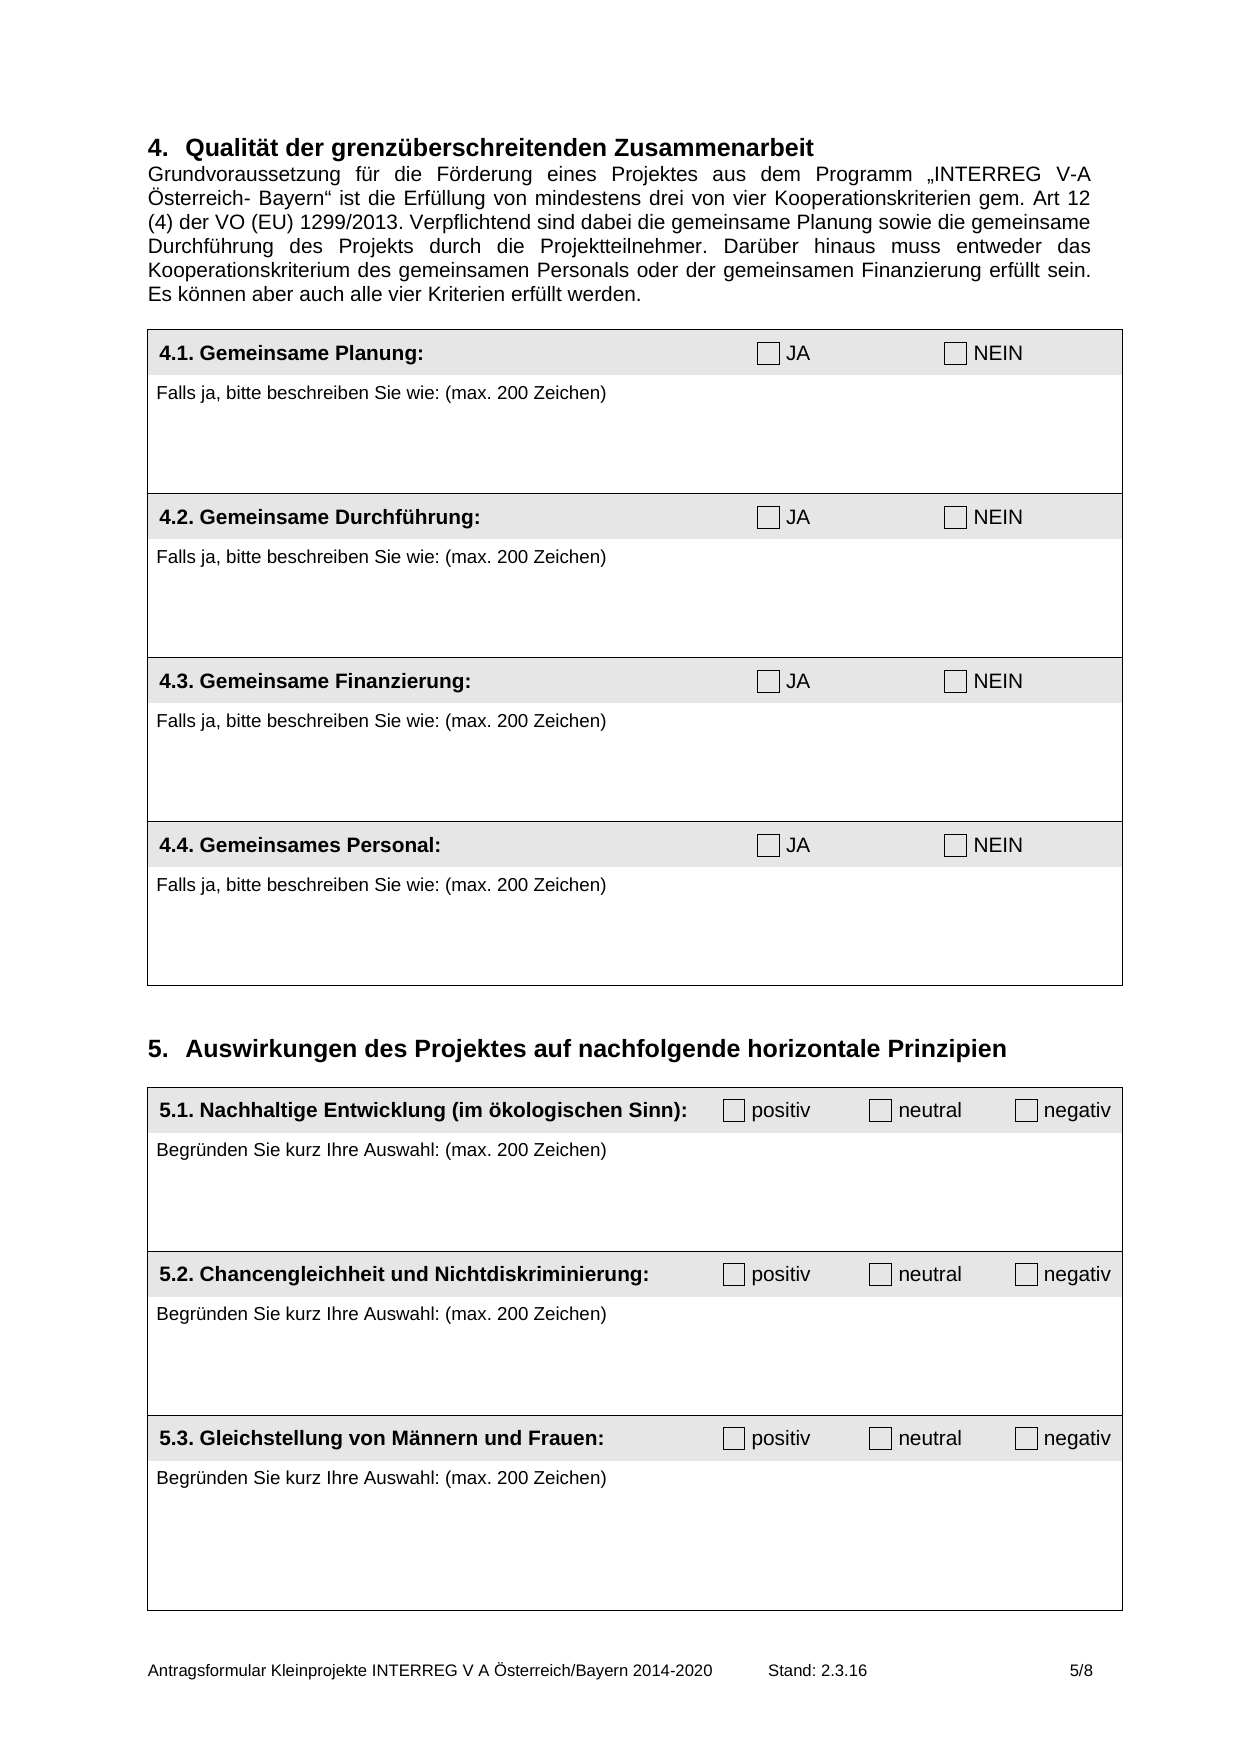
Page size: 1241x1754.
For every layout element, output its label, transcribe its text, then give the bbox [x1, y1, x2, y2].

table_cell Falls ja, bitte beschreiben Sie wie: (max. Zeichen) [148, 703, 1122, 821]
table_cell 5.3. Gleichstellung von Männern und Frauen: [148, 1416, 710, 1461]
table_cell positiv [710, 1252, 860, 1297]
table_header 4.1. Gemeinsame Planung: [148, 330, 748, 375]
table_header NEIN [935, 330, 1122, 375]
table_cell Begründen Sie kurz Ihre Auswahl: (max. Zeichen) [148, 1461, 1122, 1610]
table_cell 5.2. Chancengleichheit und Nichtdiskriminierung: [148, 1252, 710, 1297]
table_cell JA [748, 822, 935, 867]
table_cell Begründen Sie kurz Ihre Auswahl: (max. Zeichen) [148, 1133, 1122, 1251]
table_cell Falls ja, bitte beschreiben Sie wie: (max. Zeichen) [148, 867, 1122, 985]
table_cell neutral negativ [860, 1416, 1122, 1461]
table_header JA [748, 330, 935, 375]
table_cell Falls ja, bitte beschreiben Sie wie: (max. Zeichen) [148, 375, 1122, 493]
table_cell 4.4. Gemeinsames Personal: [148, 822, 748, 867]
table_header neutral negativ [860, 1088, 1122, 1133]
table_cell 4.3. Gemeinsame Finanzierung: [148, 658, 748, 703]
table_cell JA [748, 494, 935, 539]
text Grundvoraussetzung für die Förderung eines Projektes aus dem Programm „INTERREG V-A Österreich- Bayern“ ist die Erfüllung von mindestens drei von vier Kooperationskriterien gem. Art ) der VO (EU) . Verpflichtend sind dabei die gemeinsame Planung sowie die gemeinsame Durchführung des Projekts durch die Projektteilnehmer. Darüber hinaus muss entweder das Kooperationskriterium des gemeinsamen Personals oder der gemeinsamen Finanzierung erfüllt sein. Es können aber auch alle vier Kriterien erfüllt werden. [148, 162, 1092, 305]
table_cell Begründen Sie kurz Ihre Auswahl: (max. Zeichen) [148, 1297, 1122, 1415]
table_cell positiv [710, 1416, 860, 1461]
table_cell NEIN [935, 494, 1122, 539]
table_cell neutral negativ [860, 1252, 1122, 1297]
table_header positiv [710, 1088, 860, 1133]
table_cell Falls ja, bitte beschreiben Sie wie: (max. Zeichen) [148, 539, 1122, 657]
list Auswirkungen des Projektes auf nachfolgende horizontale Prinzipien [148, 1034, 1092, 1063]
table_cell 4.2. Gemeinsame Durchführung: [148, 494, 748, 539]
table_cell NEIN [935, 658, 1122, 703]
table_cell JA [748, 658, 935, 703]
table_cell NEIN [935, 822, 1122, 867]
table_header 5.1. Nachhaltige Entwicklung (im ökologischen Sinn): [148, 1088, 710, 1133]
list Qualität der grenzüberschreitenden Zusammenarbeit [148, 133, 1092, 162]
